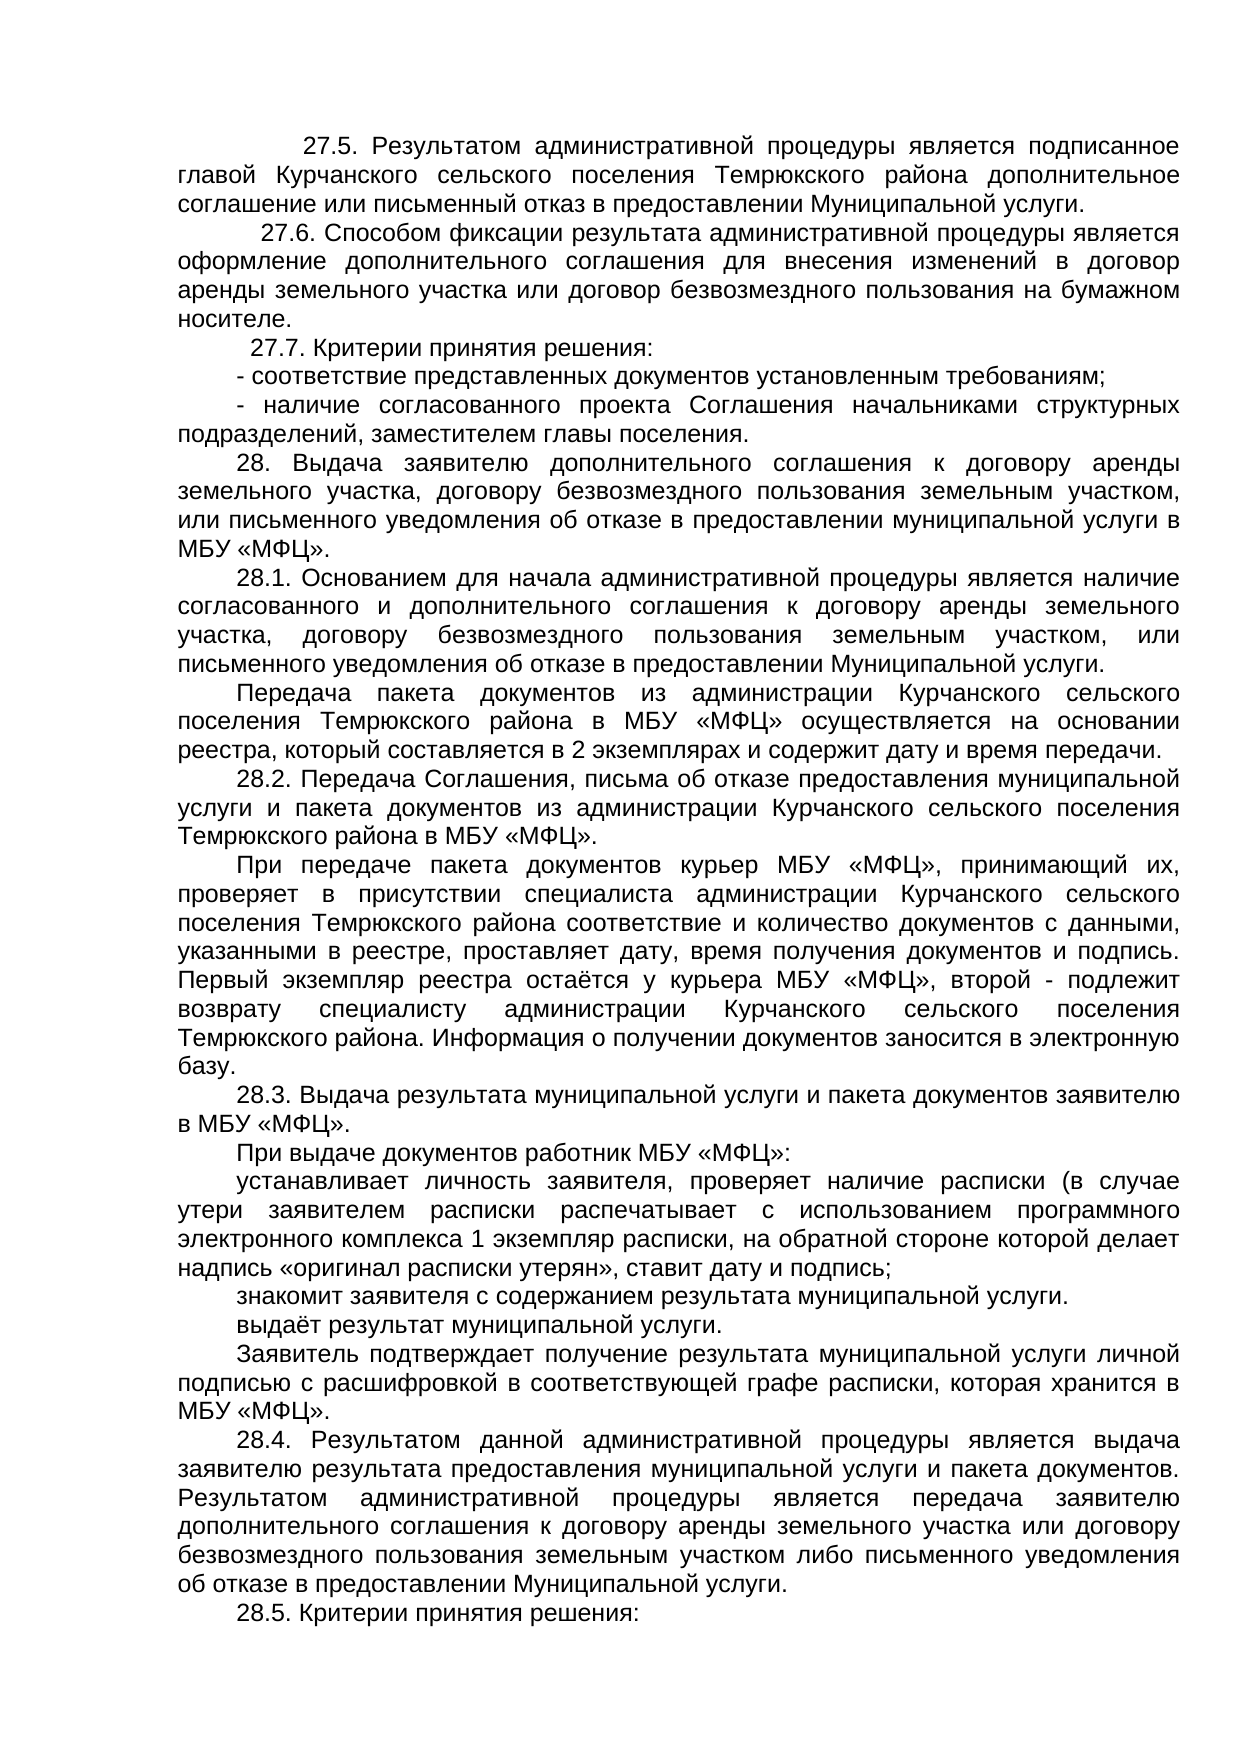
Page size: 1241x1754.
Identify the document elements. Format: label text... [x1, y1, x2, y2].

text 27.7. Критерии принятия решения: [177, 333, 1181, 361]
text 28. Выдача заявителю дополнительного соглашения к договору аренды земельного участка, договору безвозмездного пользования земельным участком, или письменного уведомления об отказе в предоставлении муниципальной услуги в МБУ «МФЦ». [177, 448, 1181, 563]
text 28.2. Передача Соглашения, письма об отказе предоставления муниципальной услуги и пакета документов из администрации Курчанского сельского поселения Темрюкского района в МБУ «МФЦ». [177, 764, 1181, 850]
text 28.1. Основанием для начала административной процедуры является наличие согласованного и дополнительного соглашения к договору аренды земельного участка, договору безвозмездного пользования земельным участком, или письменного уведомления об отказе в предоставлении Муниципальной услуги. [177, 563, 1181, 678]
text - наличие согласованного проекта Соглашения начальниками структурных подразделений, заместителем главы поселения. [177, 390, 1181, 448]
text 28.4. Результатом данной административной процедуры является выдача заявителю результата предоставления муниципальной услуги и пакета документов. Результатом административной процедуры является передача заявителю дополнительного соглашения к договору аренды земельного участка или договору безвозмездного пользования земельным участком либо письменного уведомления об отказе в предоставлении Муниципальной услуги. [177, 1425, 1181, 1598]
text 28.5. Критерии принятия решения: [177, 1598, 1181, 1626]
text При выдаче документов работник МБУ «МФЦ»: [177, 1138, 1181, 1166]
text 27.5. Результатом административной процедуры является подписанное главой Курчанского сельского поселения Темрюкского района дополнительное соглашение или письменный отказ в предоставлении Муниципальной услуги. [177, 131, 1181, 218]
text Передача пакета документов из администрации Курчанского сельского поселения Темрюкского района в МБУ «МФЦ» осуществляется на основании реестра, который составляется в 2 экземплярах и содержит дату и время передачи. [177, 678, 1181, 764]
text 28.3. Выдача результата муниципальной услуги и пакета документов заявителю в МБУ «МФЦ». [177, 1080, 1181, 1138]
text Заявитель подтверждает получение результата муниципальной услуги личной подписью с расшифровкой в соответствующей графе расписки, которая хранится в МБУ «МФЦ». [177, 1339, 1181, 1425]
text знакомит заявителя с содержанием результата муниципальной услуги. [177, 1281, 1181, 1310]
text выдаёт результат муниципальной услуги. [177, 1310, 1181, 1339]
text При передаче пакета документов курьер МБУ «МФЦ», принимающий их, проверяет в присутствии специалиста администрации Курчанского сельского поселения Темрюкского района соответствие и количество документов с данными, указанными в реестре, проставляет дату, время получения документов и подпись. Первый экземпляр реестра остаётся у курьера МБУ «МФЦ», второй - подлежит возврату специалисту администрации Курчанского сельского поселения Темрюкского района. Информация о получении документов заносится в электронную базу. [177, 850, 1181, 1080]
text - соответствие представленных документов установленным требованиям; [177, 361, 1181, 390]
text 27.6. Способом фиксации результата административной процедуры является оформление дополнительного соглашения для внесения изменений в договор аренды земельного участка или договор безвозмездного пользования на бумажном носителе. [177, 218, 1181, 333]
text устанавливает личность заявителя, проверяет наличие расписки (в случае утери заявителем расписки распечатывает с использованием программного электронного комплекса 1 экземпляр расписки, на обратной стороне которой делает надпись «оригинал расписки утерян», ставит дату и подпись; [177, 1166, 1181, 1281]
